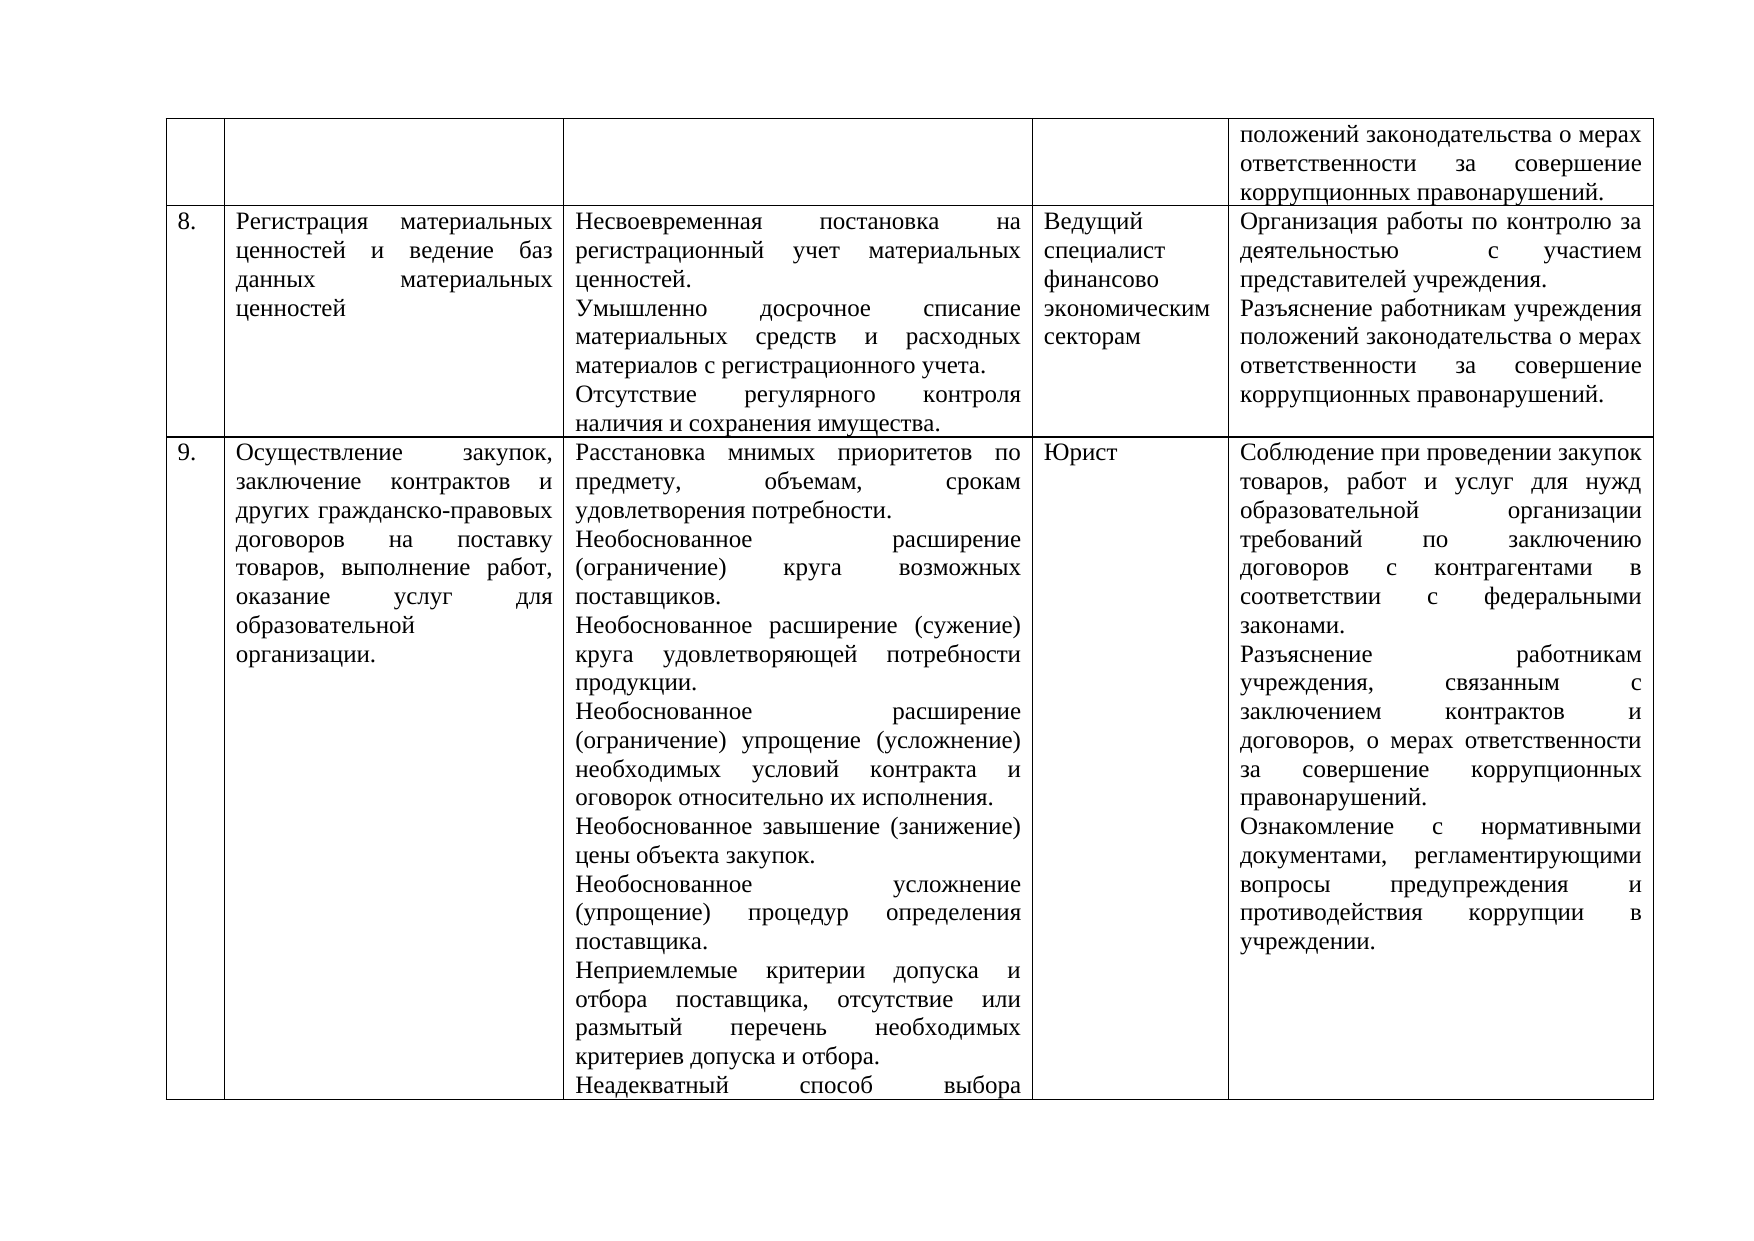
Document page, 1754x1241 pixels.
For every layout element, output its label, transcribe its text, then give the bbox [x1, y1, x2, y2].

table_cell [225, 119, 563, 205]
table_cell 8. [167, 206, 224, 436]
table_cell Организация работы по контролю за деятельностью с участием представителей учреждения. Разъяснение работникам учреждения положений законодательства о мерах ответственности за совершение коррупционных правонарушений. [1229, 206, 1653, 436]
table_cell 7. [167, 119, 224, 205]
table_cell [1229, 438, 1653, 1099]
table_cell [225, 438, 563, 1099]
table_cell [564, 438, 1032, 1099]
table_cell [1033, 119, 1228, 205]
table_cell Регистрация материальных ценностей и ведение баз данных материальных ценностей [225, 206, 563, 436]
table_cell Несвоевременная постановка на регистрационный учет материальных ценностей. Умышленно досрочное списание материальных средств и расходных материалов с регистрационного учета. Отсутствие регулярного контроля наличия и сохранения имущества. [564, 206, 1032, 436]
table_cell 9. [167, 438, 224, 1099]
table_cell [564, 119, 1032, 205]
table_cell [1229, 119, 1653, 205]
table_cell Юрист [1033, 438, 1228, 1099]
table_cell Ведущий специалист финансово экономическим секторам [1033, 206, 1228, 436]
